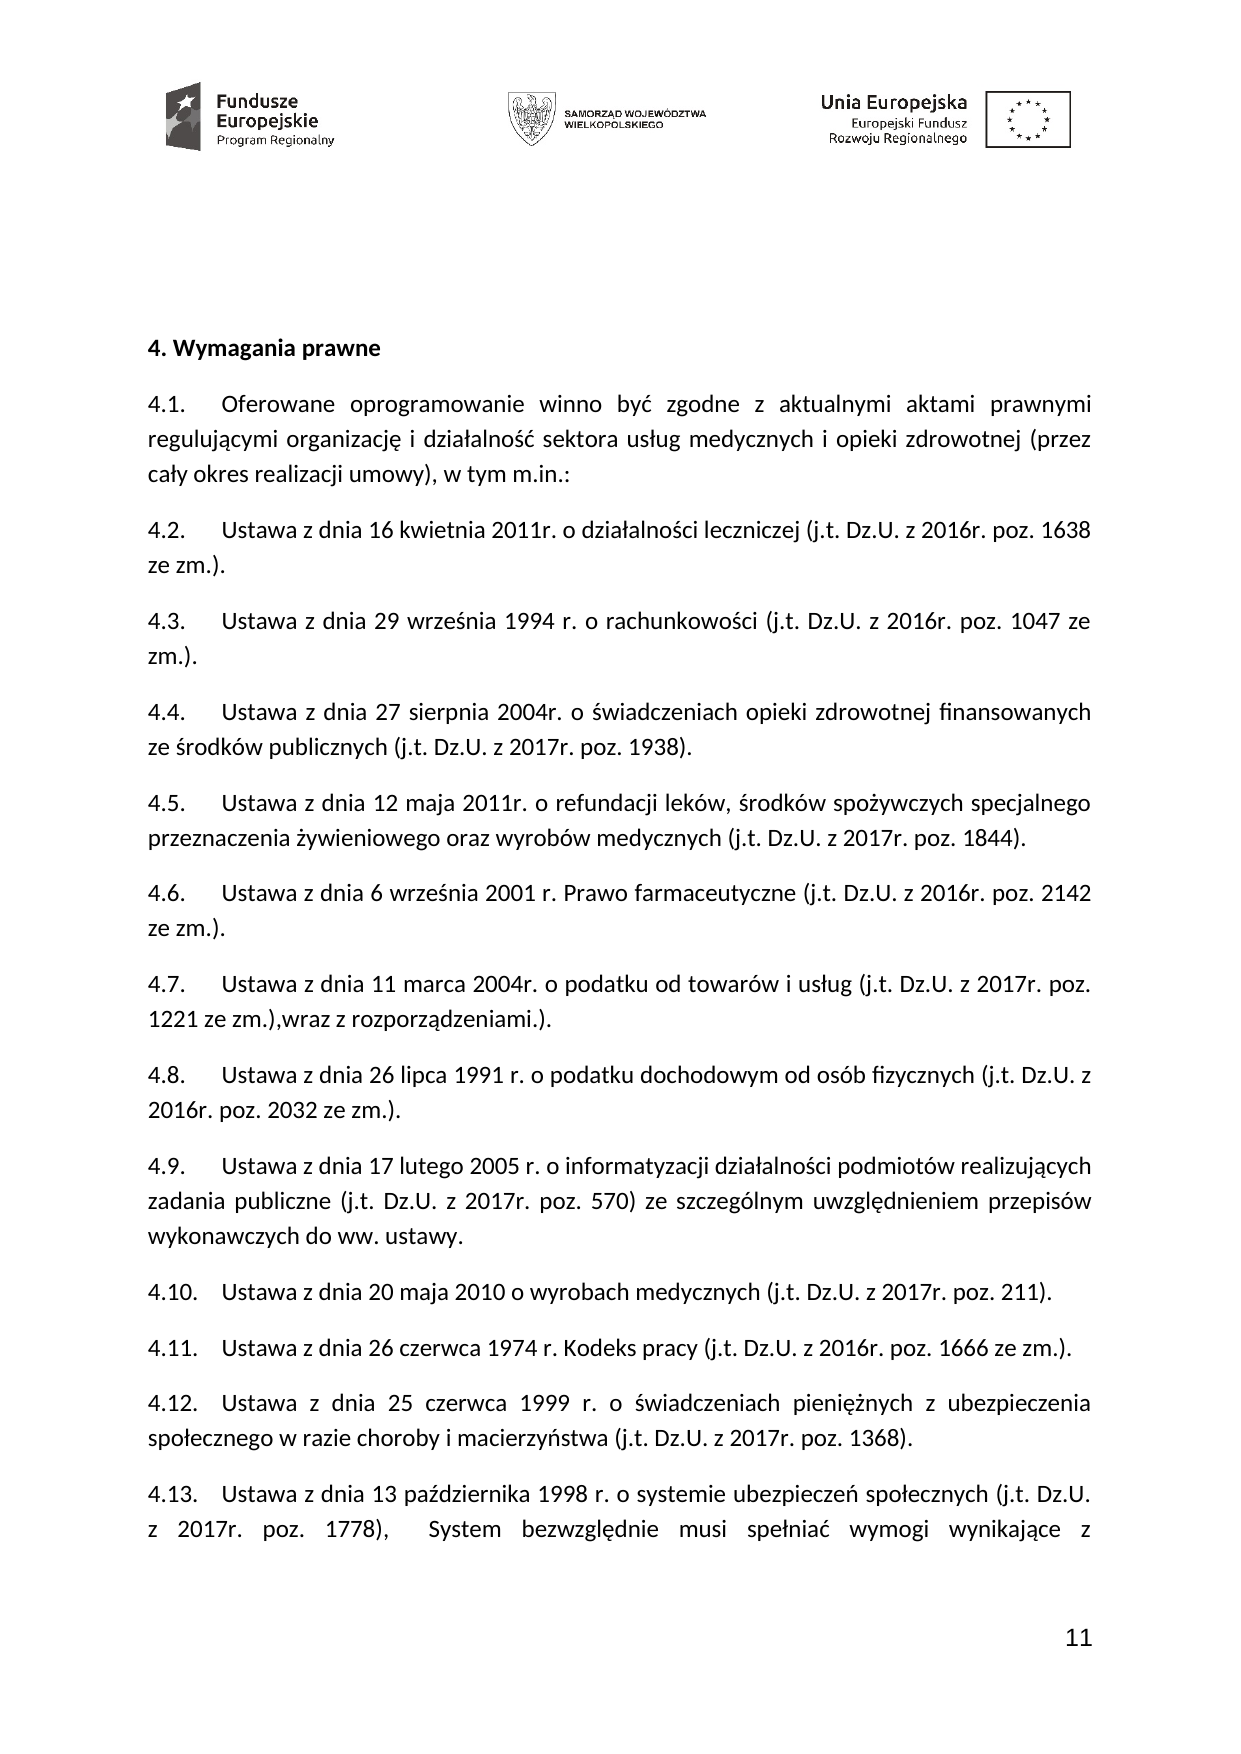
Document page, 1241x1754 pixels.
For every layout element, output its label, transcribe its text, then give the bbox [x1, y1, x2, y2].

text 4.3. Ustawa z dnia 29 września 1994 r. o rachunkowości (j.t. Dz.U. z 2016r. poz. 1047 ze zm.). [148, 605, 1093, 671]
text 4.7. Ustawa z dnia 11 marca 2004r. o podatku od towarów i usług (j.t. Dz.U. z 2017r. poz. 1221 ze zm.),wraz z rozporządzeniami.). [148, 968, 1093, 1034]
text 4. Wymagania prawne [148, 332, 1093, 363]
text 4.10. Ustawa z dnia 20 maja 2010 o wyrobach medycznych (j.t. Dz.U. z 2017r. poz. 211). [148, 1276, 1093, 1306]
text 4.11. Ustawa z dnia 26 czerwca 1974 r. Kodeks pracy (j.t. Dz.U. z 2016r. poz. 1666 ze zm.). [148, 1332, 1093, 1362]
picture [147, 73, 1089, 165]
text 4.8. Ustawa z dnia 26 lipca 1991 r. o podatku dochodowym od osób fizycznych (j.t. Dz.U. z 2016r. poz. 2032 ze zm.). [148, 1059, 1093, 1125]
text 4.9. Ustawa z dnia 17 lutego 2005 r. o informatyzacji działalności podmiotów realizujących zadania publiczne (j.t. Dz.U. z 2017r. poz. 570) ze szczególnym uwzględnieniem przepisów wykonawczych do ww. ustawy. [148, 1150, 1093, 1251]
text 4.1. Oferowane oprogramowanie winno być zgodne z aktualnymi aktami prawnymi regulującymi organizację i działalność sektora usług medycznych i opieki zdrowotnej (przez cały okres realizacji umowy), w tym m.in.: [148, 388, 1093, 489]
text 4.12. Ustawa z dnia 25 czerwca 1999 r. o świadczeniach pieniężnych z ubezpieczenia społecznego w razie choroby i macierzyństwa (j.t. Dz.U. z 2017r. poz. 1368). [148, 1387, 1093, 1453]
text 4.4. Ustawa z dnia 27 sierpnia 2004r. o świadczeniach opieki zdrowotnej finansowanych ze środków publicznych (j.t. Dz.U. z 2017r. poz. 1938). [148, 696, 1093, 761]
text 4.2. Ustawa z dnia 16 kwietnia 2011r. o działalności leczniczej (j.t. Dz.U. z 2016r. poz. 1638 ze zm.). [148, 514, 1093, 580]
text 4.6. Ustawa z dnia 6 września 2001 r. Prawo farmaceutyczne (j.t. Dz.U. z 2016r. poz. 2142 ze zm.). [148, 877, 1093, 943]
text 4.5. Ustawa z dnia 12 maja 2011r. o refundacji leków, środków spożywczych specjalnego przeznaczenia żywieniowego oraz wyrobów medycznych (j.t. Dz.U. z 2017r. poz. 1844). [148, 787, 1093, 852]
